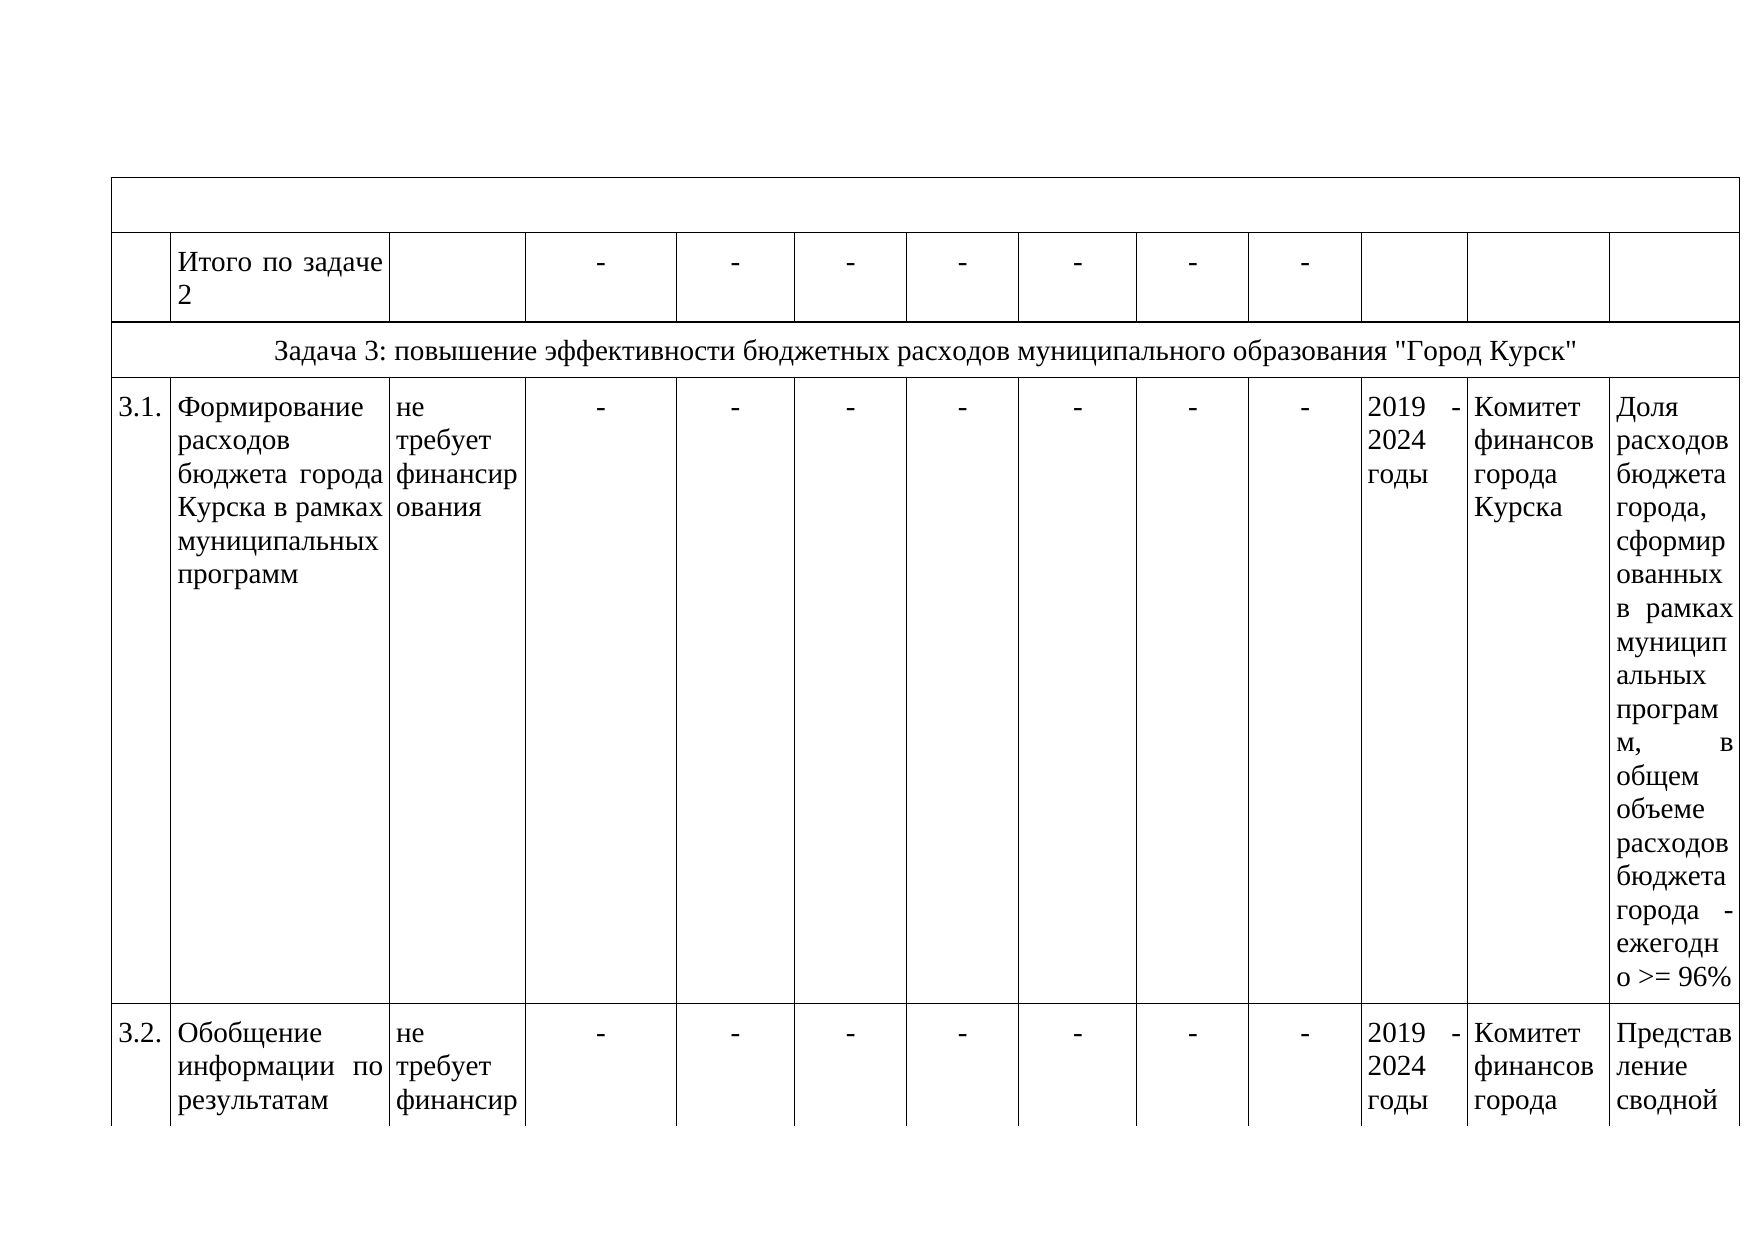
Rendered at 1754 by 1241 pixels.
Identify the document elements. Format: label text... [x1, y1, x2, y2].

table_cell [112, 233, 170, 321]
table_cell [1468, 1004, 1609, 1126]
table_cell Задача 3: повышение эффективности бюджетных расходов муниципального образования "Город Курск" [112, 323, 1739, 377]
table_cell [1468, 233, 1609, 321]
table_cell Комитет финансов города Курска [1468, 378, 1609, 1003]
table_cell 3.1. [112, 378, 170, 1003]
table_cell - [795, 378, 906, 1003]
table_cell - [1137, 378, 1248, 1003]
table_cell - [1019, 1004, 1136, 1126]
table_cell - [526, 378, 676, 1003]
table_cell - [677, 378, 794, 1003]
table_cell - [907, 233, 1018, 321]
table_cell 2019 - 2024 годы [1362, 1004, 1467, 1126]
table_cell 2019 - 2024 годы [1362, 378, 1467, 1003]
table_cell [112, 178, 1739, 232]
table_cell - [1249, 1004, 1361, 1126]
table_cell Итого по задаче 2 [171, 233, 389, 321]
table_cell - [526, 233, 676, 321]
table_cell [1362, 233, 1467, 321]
table_cell - [1019, 233, 1136, 321]
table_cell - [526, 1004, 676, 1126]
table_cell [1610, 1004, 1739, 1126]
table_cell [390, 233, 525, 321]
table_cell - [1019, 378, 1136, 1003]
table_cell - [795, 233, 906, 321]
table_cell [1610, 233, 1739, 321]
table_cell - [1249, 378, 1361, 1003]
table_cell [171, 1004, 389, 1126]
table_cell - [1249, 233, 1361, 321]
table_cell - [677, 1004, 794, 1126]
table_cell Доля расходов бюджета города, сформированных в рамках муниципальных программ, в общем объеме расходов бюджета города - ежегодно >= 96% [1610, 378, 1739, 1003]
table_cell - [1137, 1004, 1248, 1126]
table_cell - [1137, 233, 1248, 321]
table_cell - [907, 378, 1018, 1003]
table_cell - [907, 1004, 1018, 1126]
table_cell - [795, 1004, 906, 1126]
table_cell не требует финансирования [390, 378, 525, 1003]
table_cell Формирование расходов бюджета города Курска в рамках муниципальных программ [171, 378, 389, 1003]
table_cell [390, 1004, 525, 1126]
table_cell 3.2. [112, 1004, 170, 1126]
table_cell - [677, 233, 794, 321]
